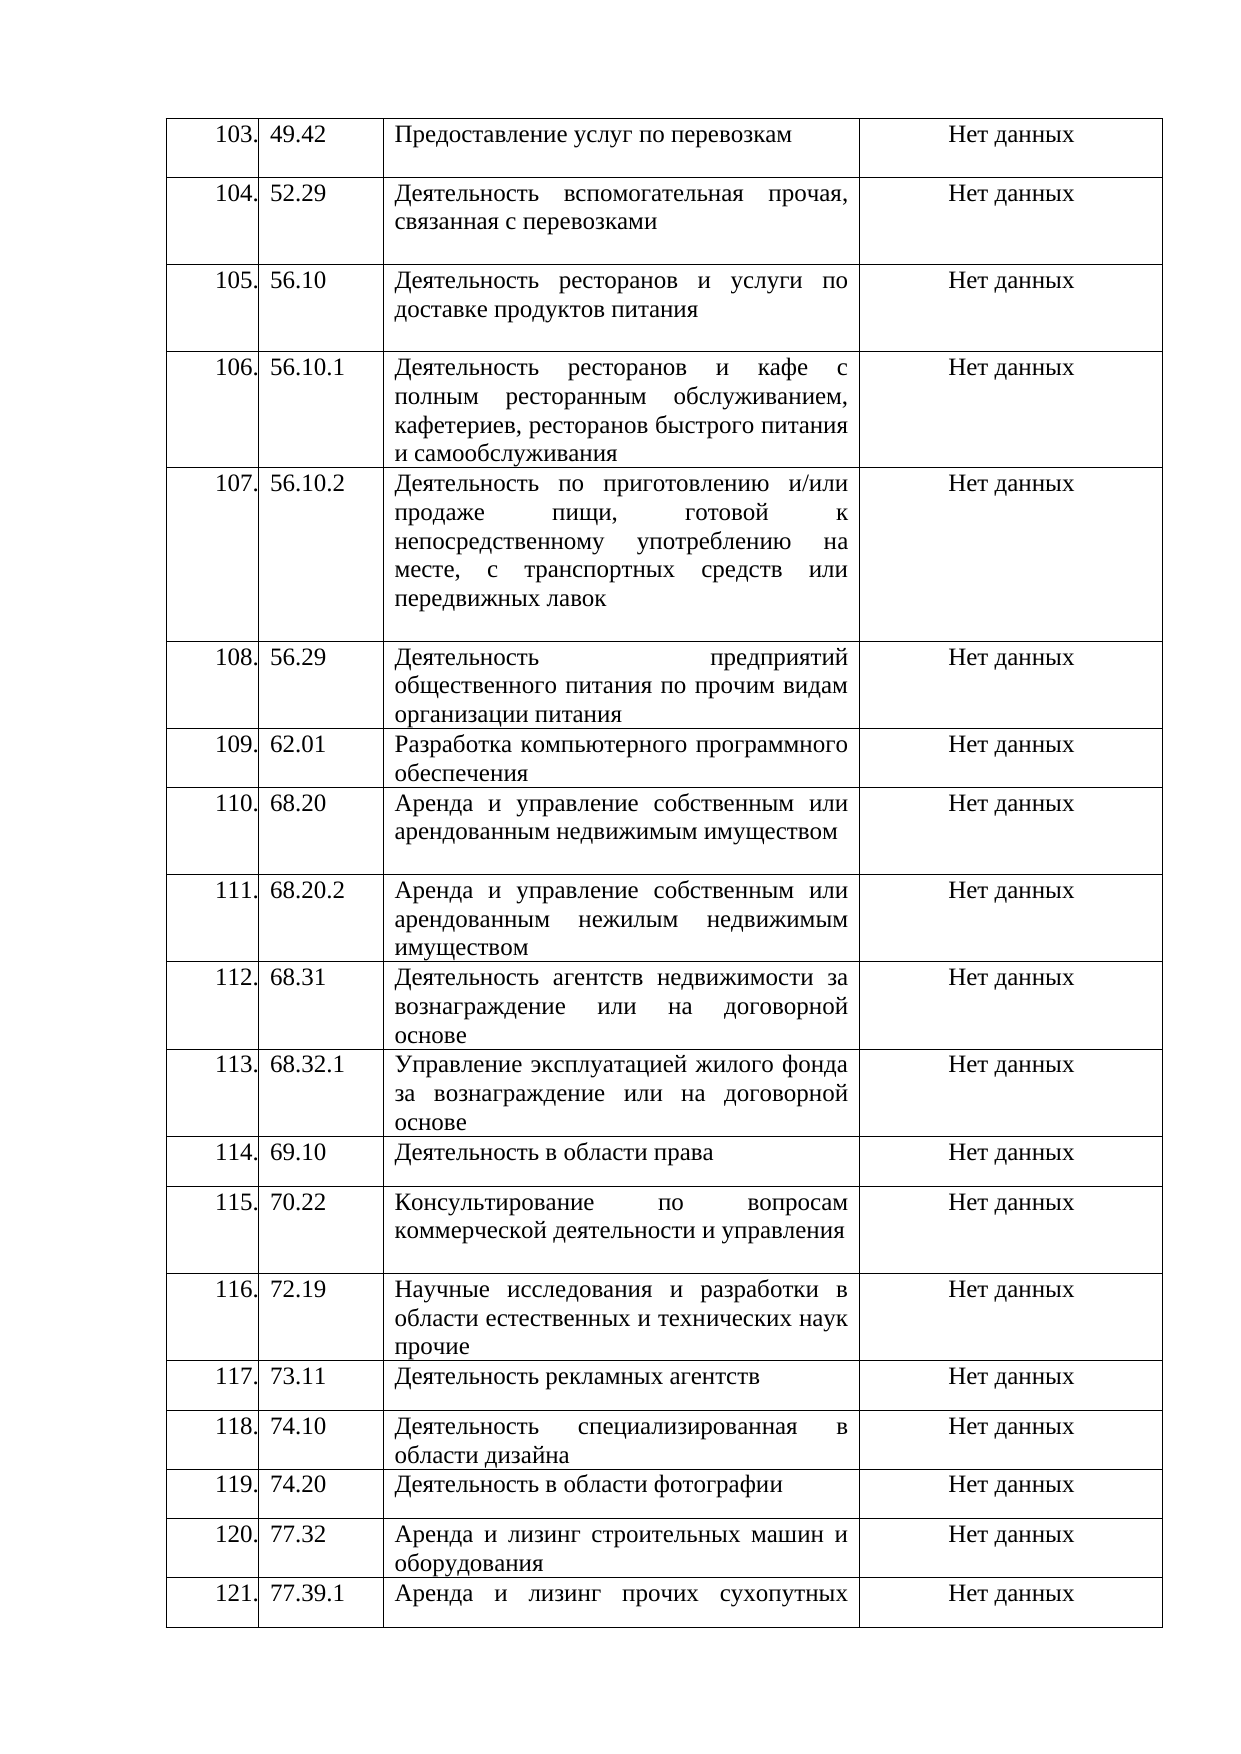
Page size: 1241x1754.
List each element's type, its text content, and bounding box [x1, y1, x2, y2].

table_cell Деятельность ресторанов и кафе с полным ресторанным обслуживанием, кафетериев, ресторанов быстрого питания и самообслуживания [384, 352, 859, 467]
table_cell 77.39.1 [259, 1578, 383, 1627]
table_cell 77.32 [259, 1519, 383, 1577]
table_cell 68.20.2 [259, 875, 383, 961]
table_cell [167, 1411, 258, 1468]
table_cell 69.10 [259, 1137, 383, 1186]
table_cell 73.11 [259, 1361, 383, 1410]
table_cell [167, 1050, 258, 1136]
table_cell Деятельность по приготовлению и/или продаже пищи, готовой к непосредственному употреблению на месте, с транспортных средств или передвижных лавок [384, 468, 859, 641]
table_cell [167, 119, 258, 177]
table_cell [167, 962, 258, 1048]
table_cell Деятельность вспомогательная прочая, связанная с перевозками [384, 178, 859, 264]
table_cell 56.29 [259, 642, 383, 728]
table_cell [167, 1274, 258, 1360]
table_cell Нет данных [860, 352, 1162, 467]
table_cell [167, 1470, 258, 1518]
table_cell [167, 178, 258, 264]
table_cell Нет данных [860, 265, 1162, 351]
table_cell Деятельность ресторанов и услуги по доставке продуктов питания [384, 265, 859, 351]
table_cell 68.32.1 [259, 1050, 383, 1136]
table_cell [167, 1187, 258, 1273]
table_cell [384, 1578, 859, 1627]
table_cell Аренда и лизинг строительных машин и оборудования [384, 1519, 859, 1577]
table_cell 68.31 [259, 962, 383, 1048]
table_cell [167, 352, 258, 467]
table_cell Управление эксплуатацией жилого фонда за вознаграждение или на договорной основе [384, 1050, 859, 1136]
table_cell Нет данных [860, 962, 1162, 1048]
table_cell Нет данных [860, 1361, 1162, 1410]
table_cell [167, 1519, 258, 1577]
table_cell 49.42 [259, 119, 383, 177]
table_cell 70.22 [259, 1187, 383, 1273]
table_cell [167, 729, 258, 787]
table_cell 52.29 [259, 178, 383, 264]
table_cell [167, 468, 258, 641]
table_cell Нет данных [860, 1274, 1162, 1360]
table_cell Нет данных [860, 729, 1162, 787]
table_cell Нет данных [860, 468, 1162, 641]
table_cell [167, 1361, 258, 1410]
table_cell 62.01 [259, 729, 383, 787]
table_cell Деятельность специализированная в области дизайна [384, 1411, 859, 1468]
table_cell 56.10 [259, 265, 383, 351]
table_cell Нет данных [860, 1137, 1162, 1186]
table_cell Нет данных [860, 788, 1162, 874]
table_cell 56.10.1 [259, 352, 383, 467]
table_cell Нет данных [860, 642, 1162, 728]
table_cell Деятельность предприятий общественного питания по прочим видам организации питания [384, 642, 859, 728]
table_cell 56.10.2 [259, 468, 383, 641]
table_cell 74.10 [259, 1411, 383, 1468]
table_cell Деятельность в области фотографии [384, 1470, 859, 1518]
table_cell [167, 875, 258, 961]
table_cell Нет данных [860, 1411, 1162, 1468]
table_cell [167, 642, 258, 728]
table_cell Аренда и управление собственным или арендованным нежилым недвижимым имуществом [384, 875, 859, 961]
table_cell Нет данных [860, 1578, 1162, 1627]
table_cell [167, 265, 258, 351]
table_cell [167, 1578, 258, 1627]
table_cell [167, 1137, 258, 1186]
table_cell Нет данных [860, 875, 1162, 961]
table_cell Нет данных [860, 119, 1162, 177]
table_cell Предоставление услуг по перевозкам [384, 119, 859, 177]
table_cell Нет данных [860, 178, 1162, 264]
table_cell 72.19 [259, 1274, 383, 1360]
table_cell Нет данных [860, 1050, 1162, 1136]
table_cell Нет данных [860, 1470, 1162, 1518]
table_cell Научные исследования и разработки в области естественных и технических наук прочие [384, 1274, 859, 1360]
table_cell Деятельность рекламных агентств [384, 1361, 859, 1410]
table_cell Деятельность агентств недвижимости за вознаграждение или на договорной основе [384, 962, 859, 1048]
table_cell Разработка компьютерного программного обеспечения [384, 729, 859, 787]
table_cell Деятельность в области права [384, 1137, 859, 1186]
table_cell 74.20 [259, 1470, 383, 1518]
table_cell Нет данных [860, 1187, 1162, 1273]
table_cell Консультирование по вопросам коммерческой деятельности и управления [384, 1187, 859, 1273]
table_cell Нет данных [860, 1519, 1162, 1577]
table_cell 68.20 [259, 788, 383, 874]
table_cell Аренда и управление собственным или арендованным недвижимым имуществом [384, 788, 859, 874]
table_cell [167, 788, 258, 874]
